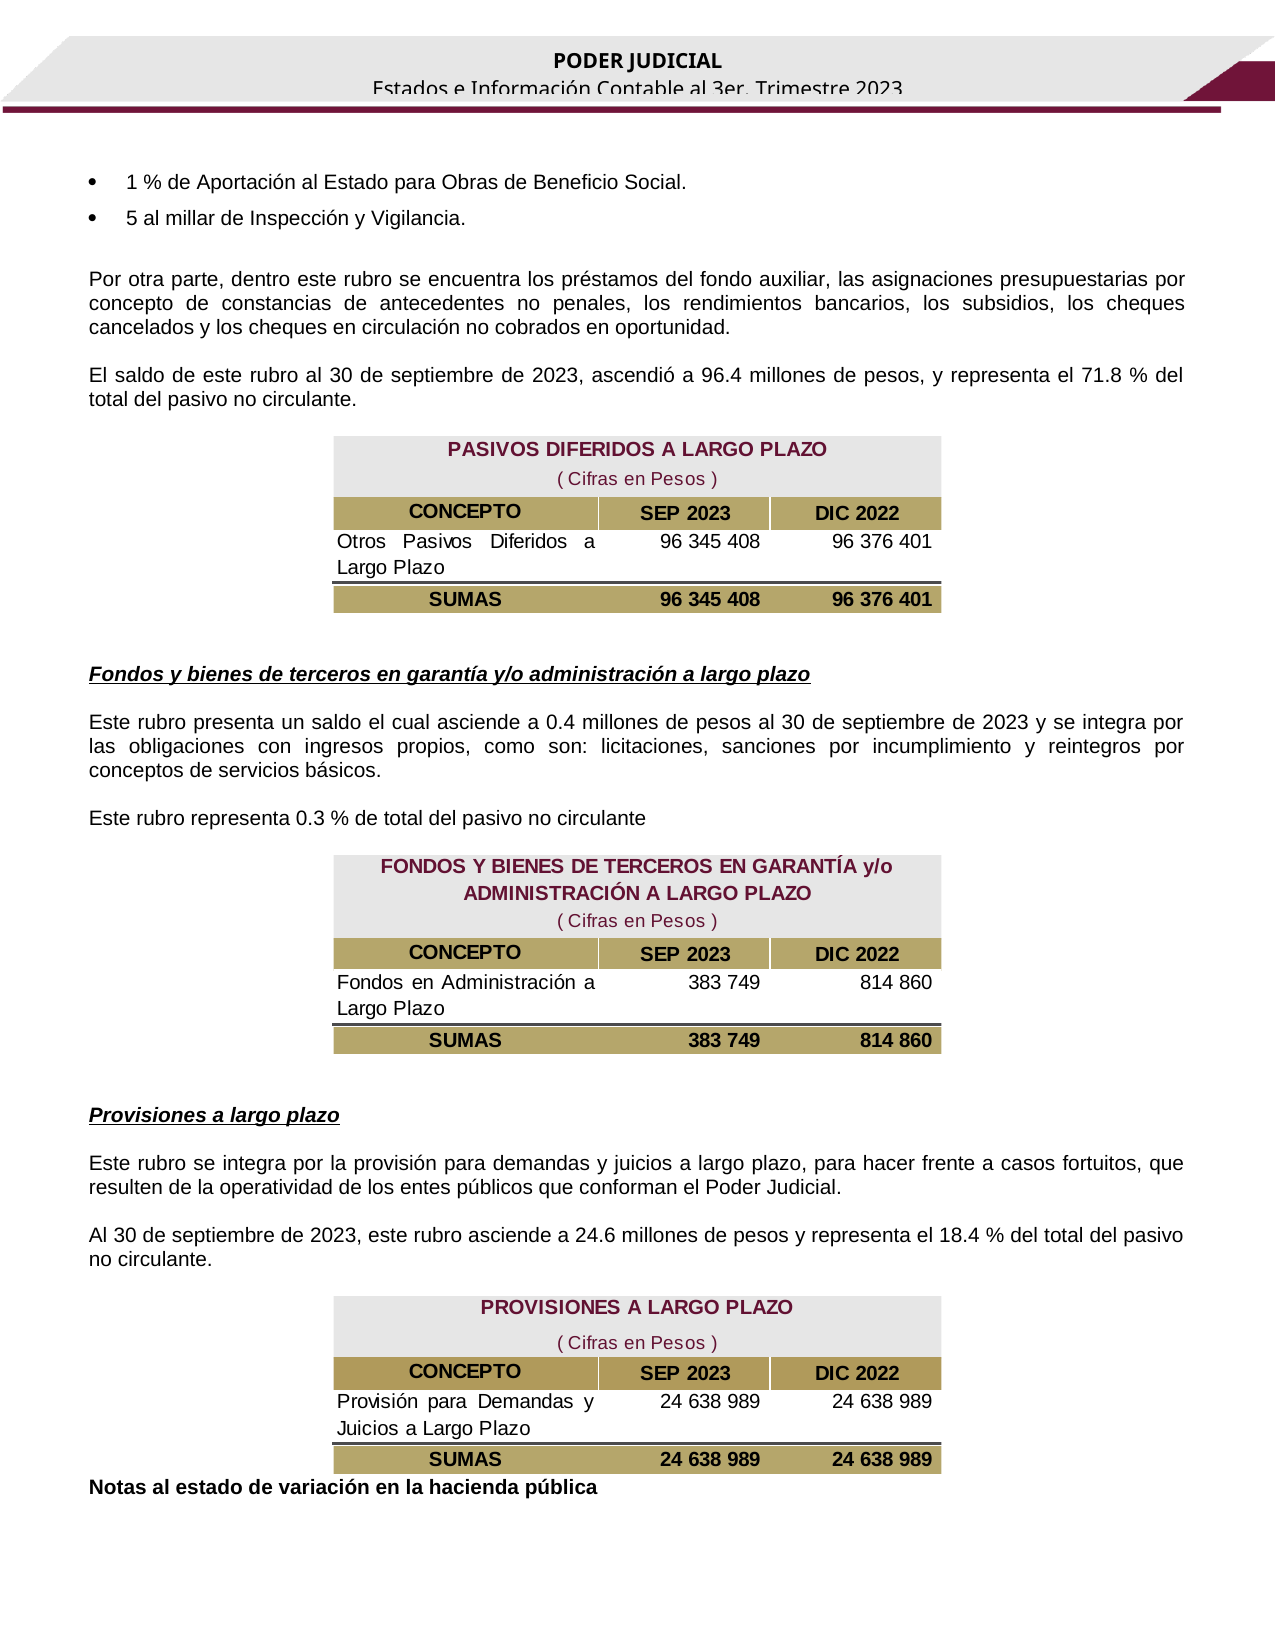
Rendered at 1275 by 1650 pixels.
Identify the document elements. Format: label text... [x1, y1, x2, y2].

text Provisiones a largo plazo [89, 1103, 1186, 1127]
list 5 al millar de Inspección y Vigilancia. [89, 206, 1186, 230]
text Al 30 de septiembre de 2023, este rubro asciende a 24.6 millones de pesos y representa el 18.4 % del total del pasivo no circulante. [89, 1223, 1186, 1271]
text Fondos y bienes de terceros en garantía y/o administración a largo plazo [89, 662, 1186, 686]
picture [0, 36, 1275, 113]
text Por otra parte, dentro este rubro se encuentra los préstamos del fondo auxiliar, las asignaciones presupuestarias por concepto de constancias de antecedentes no penales, los rendimientos bancarios, los subsidios, los cheques cancelados y los cheques en circulación no cobrados en oportunidad. [89, 267, 1186, 339]
subtitle Notas al estado de variación en la hacienda pública [89, 1474, 1186, 1498]
text Este rubro se integra por la provisión para demandas y juicios a largo plazo, para hacer frente a casos fortuitos, que resulten de la operatividad de los entes públicos que conforman el Poder Judicial. [89, 1151, 1186, 1199]
text Este rubro representa 0.3 % de total del pasivo no circulante [89, 806, 1186, 830]
text El saldo de este rubro al 30 de septiembre de 2023, ascendió a 96.4 millones de pesos, y representa el 71.8 % del total del pasivo no circulante. [89, 363, 1186, 411]
text Este rubro presenta un saldo el cual asciende a 0.4 millones de pesos al 30 de septiembre de 2023 y se integra por las obligaciones con ingresos propios, como son: licitaciones, sanciones por incumplimiento y reintegros por conceptos de servicios básicos. [89, 710, 1186, 782]
list 1 % de Aportación al Estado para Obras de Beneficio Social. [89, 170, 1186, 194]
